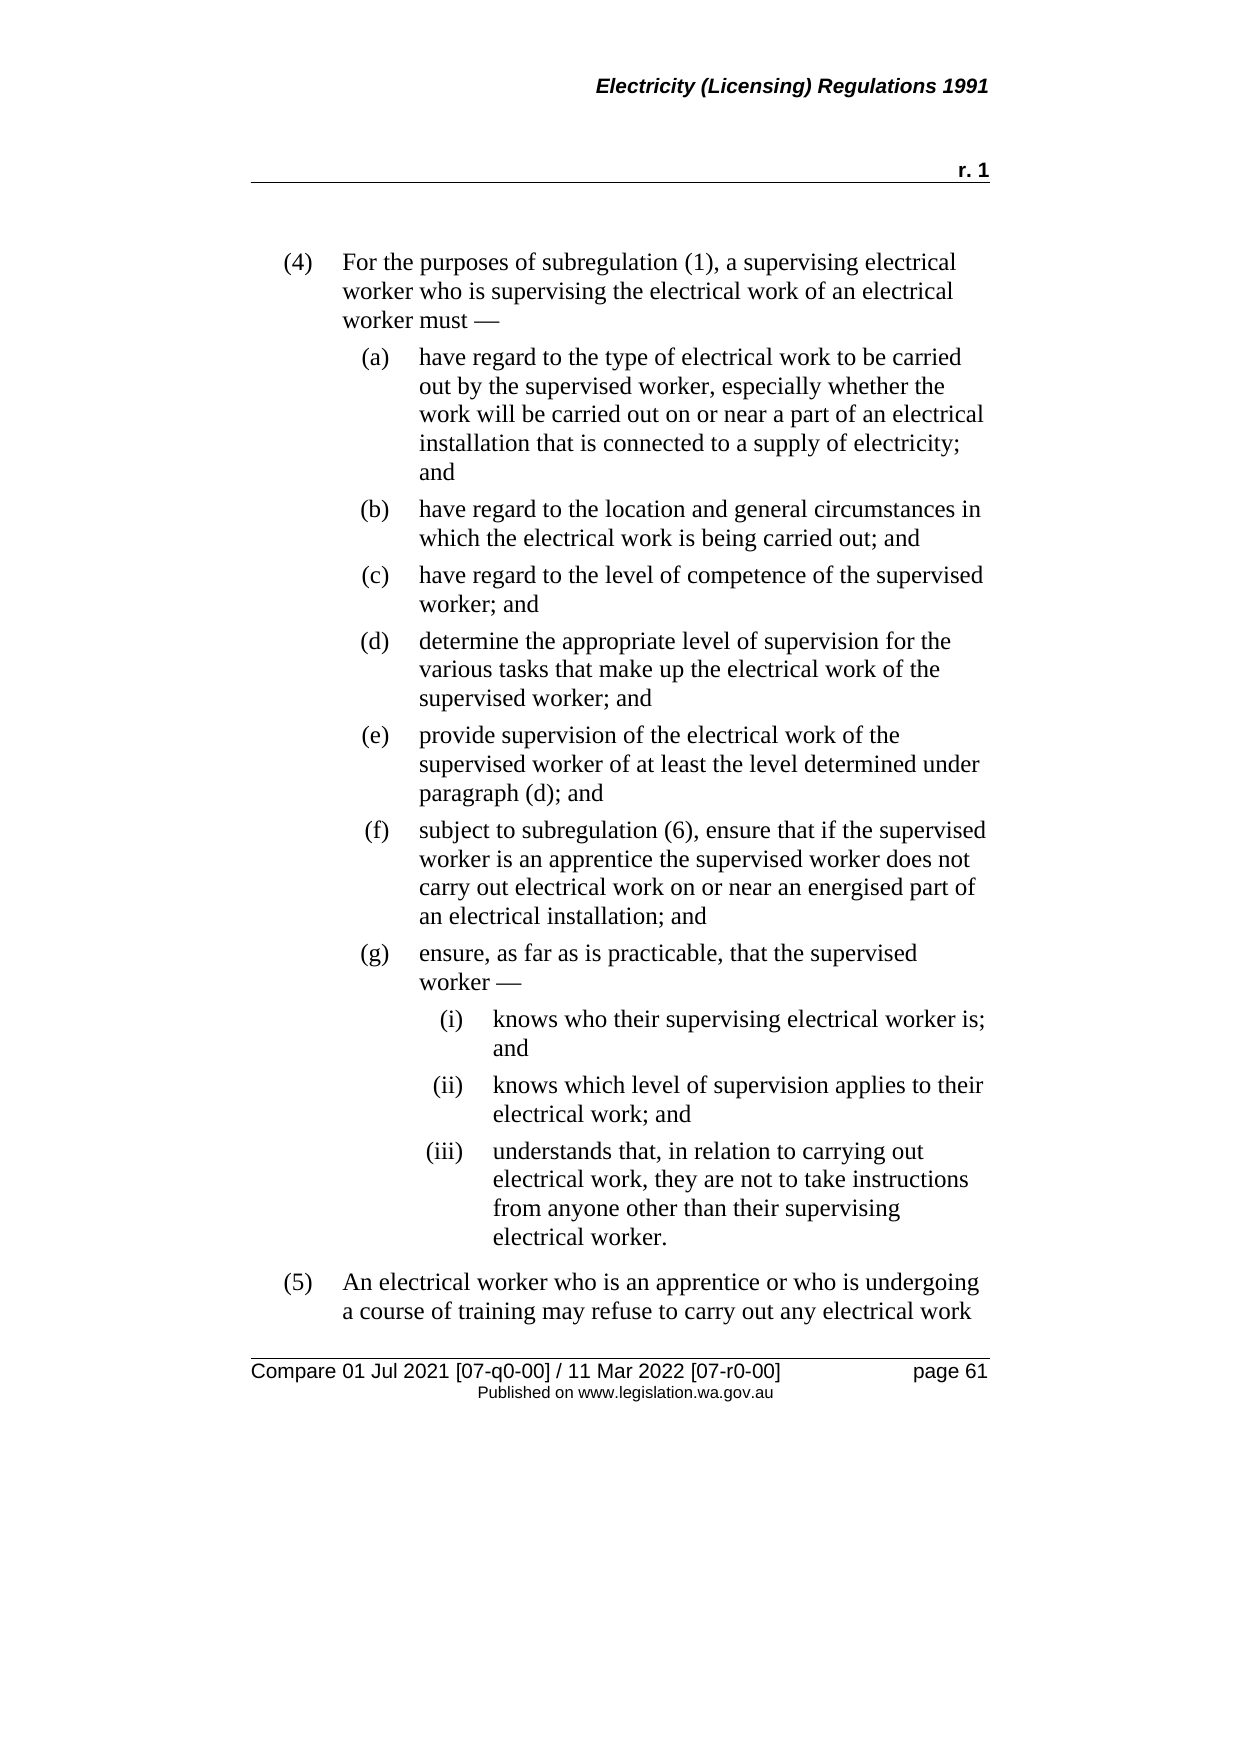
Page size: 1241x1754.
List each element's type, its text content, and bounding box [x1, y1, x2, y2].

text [251, 1267, 990, 1325]
text (c) have regard to the level of competence of the supervised worker; and [251, 560, 990, 617]
text (4) For the purposes of subregulation (1), a supervising electrical worker who is supervising the electrical work of an electrical worker must — [251, 247, 990, 334]
text (d) determine the appropriate level of supervision for the various tasks that make up the electrical work of the supervised worker; and [251, 626, 990, 712]
text (e) provide supervision of the electrical work of the supervised worker of at least the level determined under paragraph (d); and [251, 720, 990, 807]
text (g) ensure, as far as is practicable, that the supervised worker — [251, 938, 990, 996]
text (a) have regard to the type of electrical work to be carried out by the supervised worker, especially whether the work will be carried out on or near a part of an electrical installation that is connected to a supply of electricity; and [251, 342, 990, 486]
text (iii) understands that, in relation to carrying out electrical work, they are not to take instructions from anyone other than their supervising electrical worker. [251, 1136, 990, 1251]
text (ii) knows which level of supervision applies to their electrical work; and [251, 1070, 990, 1127]
text (i) knows who their supervising electrical worker is; and [251, 1004, 990, 1062]
text (f) subject to subregulation (6), ensure that if the supervised worker is an apprentice the supervised worker does not carry out electrical work on or near an energised part of an electrical installation; and [251, 815, 990, 930]
text (b) have regard to the location and general circumstances in which the electrical work is being carried out; and [251, 494, 990, 552]
